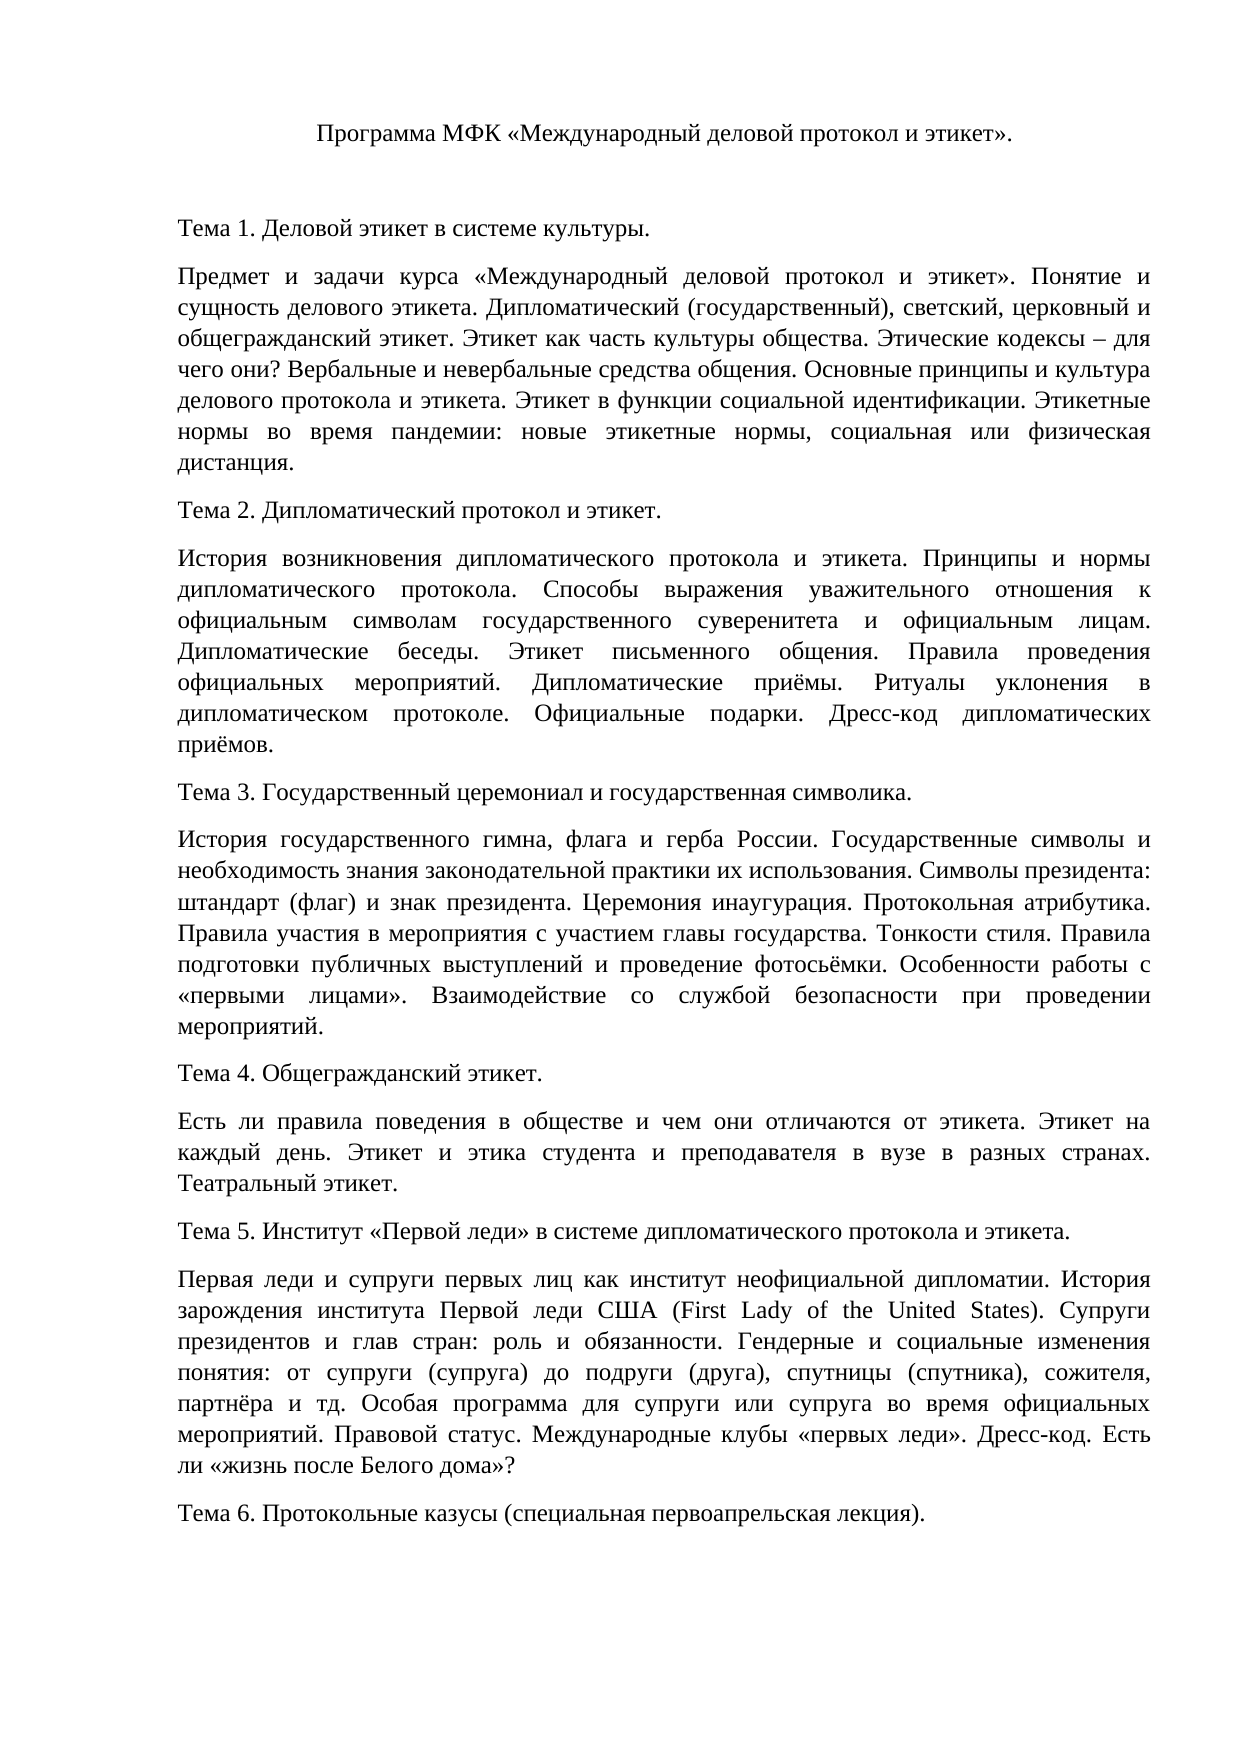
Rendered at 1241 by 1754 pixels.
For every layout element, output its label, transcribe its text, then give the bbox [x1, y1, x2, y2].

text Тема 1. Деловой этикет в системе культуры. [177, 213, 1152, 242]
text Первая леди и супруги первых лиц как институт неофициальной дипломатии. История зарождения института Первой леди США (First Lady of the United States). Супруги президентов и глав стран: роль и обязанности. Гендерные и социальные изменения понятия: от супруги (супруга) до подруги (друга), спутницы (спутника), сожителя, партнёра и тд. Особая программа для супруги или супруга во время официальных мероприятий. Правовой статус. Международные клубы «первых леди». Дресс-код. Есть ли «жизнь после Белого дома»? [177, 1264, 1152, 1479]
text Тема 6. Протокольные казусы (специальная первоапрельская лекция). [177, 1498, 1152, 1526]
text Программа МФК «Международный деловой протокол и этикет». [177, 118, 1152, 147]
text Предмет и задачи курса «Международный деловой протокол и этикет». Понятие и сущность делового этикета. Дипломатический (государственный), светский, церковный и общегражданский этикет. Этикет как часть культуры общества. Этические кодексы – для чего они? Вербальные и невербальные средства общения. Основные принципы и культура делового протокола и этикета. Этикет в функции социальной идентификации. Этикетные нормы во время пандемии: новые этикетные нормы, социальная или физическая дистанция. [177, 261, 1152, 476]
text История государственного гимна, флага и герба России. Государственные символы и необходимость знания законодательной практики их использования. Символы президента: штандарт (флаг) и знак президента. Церемония инаугурация. Протокольная атрибутика. Правила участия в мероприятия с участием главы государства. Тонкости стиля. Правила подготовки публичных выступлений и проведение фотосьёмки. Особенности работы с «первыми лицами». Взаимодействие со службой безопасности при проведении мероприятий. [177, 824, 1152, 1039]
text История возникновения дипломатического протокола и этикета. Принципы и нормы дипломатического протокола. Способы выражения уважительного отношения к официальным символам государственного суверенитета и официальным лицам. Дипломатические беседы. Этикет письменного общения. Правила проведения официальных мероприятий. Дипломатические приёмы. Ритуалы уклонения в дипломатическом протоколе. Официальные подарки. Дресс-код дипломатических приёмов. [177, 543, 1152, 758]
text Тема 2. Дипломатический протокол и этикет. [177, 495, 1152, 524]
text Тема 4. Общегражданский этикет. [177, 1058, 1152, 1087]
text Есть ли правила поведения в обществе и чем они отличаются от этикета. Этикет на каждый день. Этикет и этика студента и преподавателя в вузе в разных странах. Театральный этикет. [177, 1106, 1152, 1197]
text Тема 5. Институт «Первой леди» в системе дипломатического протокола и этикета. [177, 1216, 1152, 1245]
text Тема 3. Государственный церемониал и государственная символика. [177, 777, 1152, 806]
